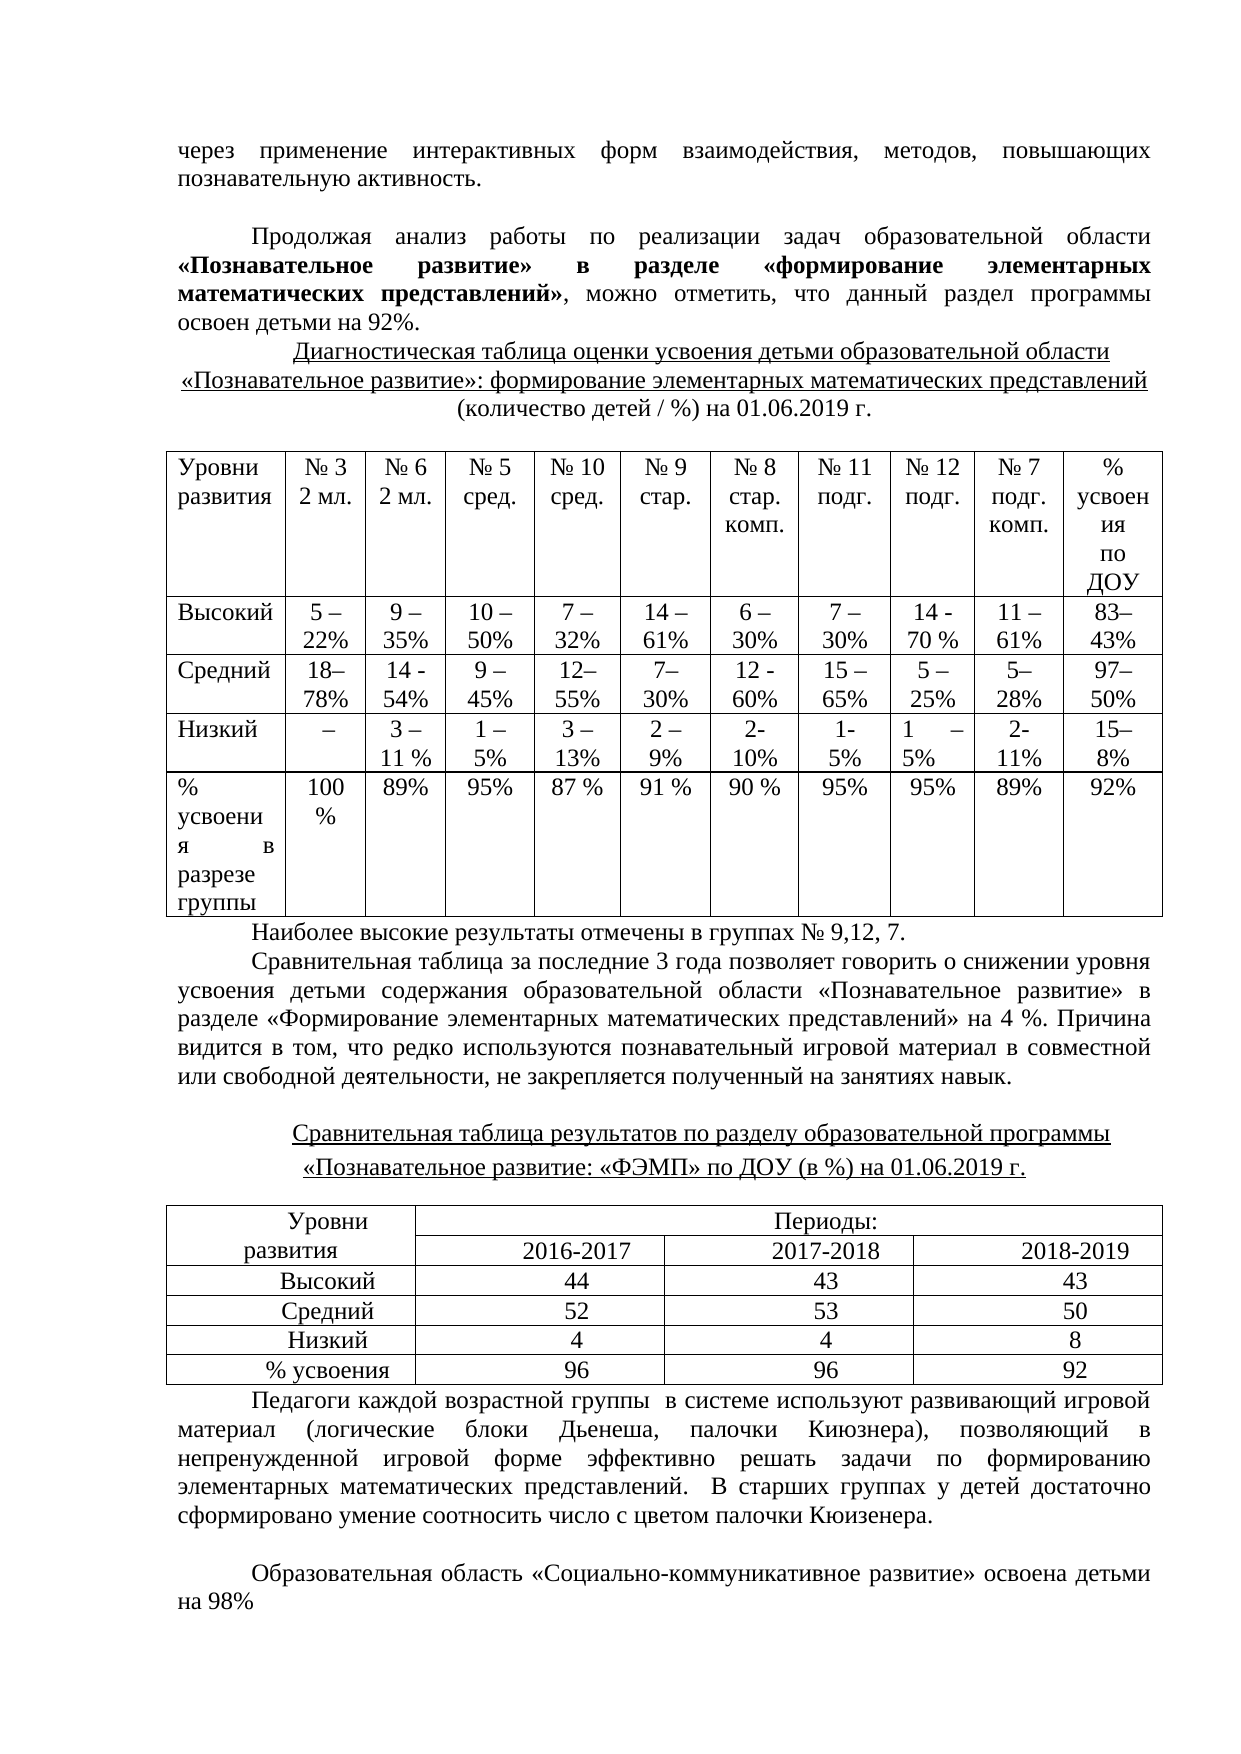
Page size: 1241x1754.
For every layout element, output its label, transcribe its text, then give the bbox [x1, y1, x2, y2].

table_cell % усвоения [167, 1355, 415, 1384]
table_cell 9 – 45% [446, 655, 534, 713]
table_cell 97–50% [1064, 655, 1162, 713]
table_cell 5 – 22% [286, 597, 365, 654]
table_cell % усвоения в разрезе группы [167, 773, 285, 916]
table_cell 95% [799, 773, 890, 916]
table_cell 15 – 65% [799, 655, 890, 713]
table_cell 95% [891, 773, 974, 916]
table_cell 87 % [535, 773, 620, 916]
table_header № 6 2 мл. [366, 452, 445, 596]
table_cell 14 - 70 % [891, 597, 974, 654]
table_cell 96 [665, 1355, 913, 1384]
table_cell 91 % [621, 773, 710, 916]
table_cell 5 – 25% [891, 655, 974, 713]
table_cell 5– 28% [975, 655, 1063, 713]
table_cell 10 – 50% [446, 597, 534, 654]
table_cell 92% [1064, 773, 1162, 916]
table_header № 11 подг. [799, 452, 890, 596]
table_header % усвоения по ДОУ [1064, 452, 1162, 596]
table_cell Низкий [167, 714, 285, 771]
table_header Уровни развития [167, 452, 285, 596]
table_cell Средний [167, 655, 285, 713]
table_cell 83–43% [1064, 597, 1162, 654]
table_cell 12 -60% [711, 655, 798, 713]
table_cell Высокий [167, 597, 285, 654]
text Продолжая анализ работы по реализации задач образовательной области «Познавательное развитие» в разделе «формирование элементарных математических представлений», можно отметить, что данный раздел программы освоен детьми на 92%. [177, 221, 1152, 336]
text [177, 163, 1152, 192]
table_header № 10 сред. [535, 452, 620, 596]
table_cell 2 – 9% [621, 714, 710, 771]
table_cell 2- 10% [711, 714, 798, 771]
table_cell Высокий [167, 1266, 415, 1295]
table_cell 53 [665, 1296, 913, 1324]
text Педагоги каждой возрастной группы в системе используют развивающий игровой материал (логические блоки Дьенеша, палочки Киюзнера), позволяющий в непренужденной игровой форме эффективно решать задачи по формированию элементарных математических представлений. В старших группах у детей достаточно сформировано умение соотносить число с цветом палочки Кюизенера. [177, 1385, 1152, 1529]
table_cell 15– 8% [1064, 714, 1162, 771]
table_cell 100% [286, 773, 365, 916]
text Сравнительная таблица результатов по разделу образовательной программы «Познавательное развитие: «ФЭМП» по ДОУ (в %) на 01.06.2019 г. [177, 1118, 1152, 1180]
table_cell 50 [914, 1296, 1162, 1324]
text Диагностическая таблица оценки усвоения детьми образовательной области «Познавательное развитие»: формирование элементарных математических представлений (количество детей / %) на 01.06.2019 г. [177, 336, 1152, 422]
table_cell 4 [665, 1326, 913, 1354]
table_cell 96 [416, 1355, 664, 1384]
table_cell 7 – 30% [799, 597, 890, 654]
table_cell 52 [416, 1296, 664, 1324]
table_cell 44 [416, 1266, 664, 1295]
table_cell 43 [914, 1266, 1162, 1295]
text Сравнительная таблица за последние 3 года позволяет говорить о снижении уровня усвоения детьми содержания образовательной области «Познавательное развитие» в разделе «Формирование элементарных математических представлений» на 4 %. Причина видится в том, что редко используются познавательный игровой материал в совместной или свободной деятельности, не закрепляется полученный на занятиях навык. [177, 946, 1152, 1090]
table_cell 2-11% [975, 714, 1063, 771]
table_cell 2017-2018 [665, 1236, 913, 1265]
table_header № 12 подг. [891, 452, 974, 596]
table_cell 1 – 5% [446, 714, 534, 771]
table_cell 12– 55% [535, 655, 620, 713]
table_header № 5 сред. [446, 452, 534, 596]
table_cell 92 [914, 1355, 1162, 1384]
table_cell 8 [914, 1326, 1162, 1354]
table_cell 11 – 61% [975, 597, 1063, 654]
table_cell 14 – 61% [621, 597, 710, 654]
table_header № 3 2 мл. [286, 452, 365, 596]
table_cell Средний [167, 1296, 415, 1324]
table_cell 95% [446, 773, 534, 916]
table_cell 3 – 13% [535, 714, 620, 771]
table_cell 18– 78% [286, 655, 365, 713]
text Образовательная область «Социально-коммуникативное развитие» освоена детьми на 98% [177, 1558, 1152, 1615]
table_cell 1 – 5% [891, 714, 974, 771]
table_cell Низкий [167, 1326, 415, 1354]
table_cell 7 – 32% [535, 597, 620, 654]
table_cell 43 [665, 1266, 913, 1295]
text Наиболее высокие результаты отмечены в группах № 9,12, 7. [177, 917, 1152, 946]
table_cell 89% [366, 773, 445, 916]
table_header № 8 стар. комп. [711, 452, 798, 596]
table_header № 7 подг. комп. [975, 452, 1063, 596]
table_cell 3 – 11 % [366, 714, 445, 771]
table_cell 4 [416, 1326, 664, 1354]
table_header № 9 стар. [621, 452, 710, 596]
table_cell 90 % [711, 773, 798, 916]
table_cell 9 – 35% [366, 597, 445, 654]
table_cell 7– 30% [621, 655, 710, 713]
table_cell 89% [975, 773, 1063, 916]
table_cell 6 – 30% [711, 597, 798, 654]
table_cell 2016-2017 [416, 1236, 664, 1265]
table_cell 14 -54% [366, 655, 445, 713]
table_header Периоды: [416, 1206, 1162, 1235]
table_cell – [286, 714, 365, 771]
table_cell 1- 5% [799, 714, 890, 771]
table_cell 2018-2019 [914, 1236, 1162, 1265]
table_header Уровни развития [167, 1206, 415, 1265]
